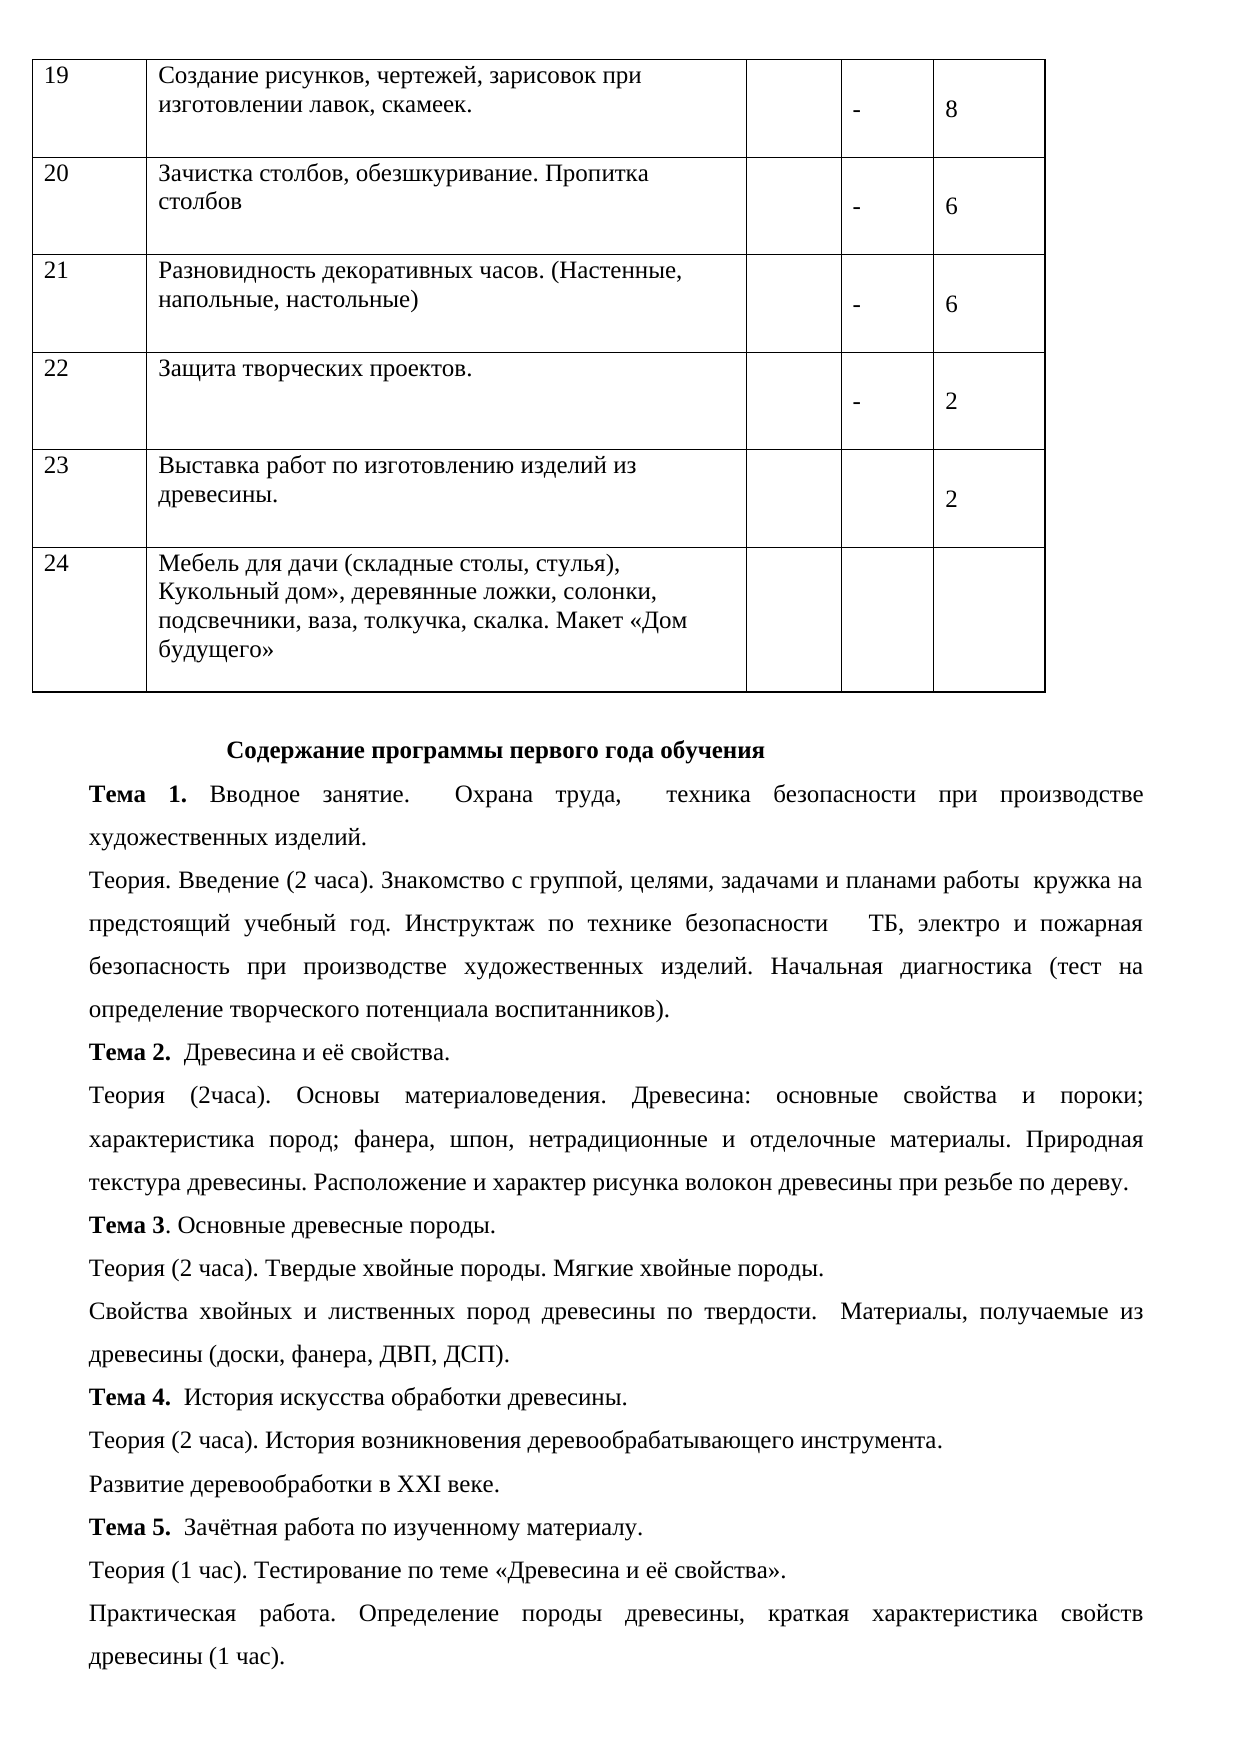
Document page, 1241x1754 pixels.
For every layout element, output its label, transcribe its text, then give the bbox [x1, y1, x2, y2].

table_cell [747, 255, 841, 352]
table_cell [842, 450, 933, 547]
table_cell 8 [934, 60, 1044, 157]
text Тема 5. Зачётная работа по изученному материалу. [89, 1512, 1144, 1541]
table_cell 22 [33, 353, 146, 449]
table_cell 23 [33, 450, 146, 547]
table_cell 2 [934, 353, 1044, 449]
table_cell Зачистка столбов, обезшкуривание. Пропитка столбов [147, 158, 746, 254]
table_cell Выставка работ по изготовлению изделий из древесины. [147, 450, 746, 547]
table_cell Создание рисунков, чертежей, зарисовок при изготовлении лавок, скамеек. [147, 60, 746, 157]
table_cell 21 [33, 255, 146, 352]
table_cell Разновидность декоративных часов. (Настенные, напольные, настольные) [147, 255, 746, 352]
table_cell 24 [33, 548, 146, 691]
table_cell [934, 548, 1044, 691]
text Теория (2 часа). Твердые хвойные породы. Мягкие хвойные породы. [89, 1253, 1144, 1282]
table_cell 19 [33, 60, 146, 157]
table_cell [747, 353, 841, 449]
table_cell Мебель для дачи (складные столы, стулья), Кукольный дом», деревянные ложки, солонки, подсвечники, ваза, толкучка, скалка. Макет «Дом будущего» [147, 548, 746, 691]
text Теория. Введение (2 часа). Знакомство с группой, целями, задачами и планами работы кружка на предстоящий учебный год. Инструктаж по технике безопасности ТБ, электро и пожарная безопасность при производстве художественных изделий. Начальная диагностика (тест на определение творческого потенциала воспитанников). [89, 865, 1144, 1023]
text Тема 4. История искусства обработки древесины. [89, 1382, 1144, 1411]
table_cell - [842, 353, 933, 449]
text Содержание программы первого года обучения [89, 736, 1144, 764]
table_cell Защита творческих проектов. [147, 353, 746, 449]
text Теория (2часа). Основы материаловедения. Древесина: основные свойства и пороки; характеристика пород; фанера, шпон, нетрадиционные и отделочные материалы. Природная текстура древесины. Расположение и характер рисунка волокон древесины при резьбе по дереву. [89, 1081, 1144, 1196]
table_cell - [842, 60, 933, 157]
table_cell [842, 548, 933, 691]
text Теория (2 часа). История возникновения деревообрабатывающего инструмента. [89, 1426, 1144, 1454]
table_cell - [842, 255, 933, 352]
text Практическая работа. Определение породы древесины, краткая характеристика свойств древесины (1 час). [89, 1598, 1144, 1670]
table_cell [747, 450, 841, 547]
text Тема 1. Вводное занятие. Охрана труда, техника безопасности при производстве художественных изделий. [89, 779, 1144, 851]
text Свойства хвойных и лиственных пород древесины по твердости. Материалы, получаемые из древесины (доски, фанера, ДВП, ДСП). [89, 1296, 1144, 1368]
table_cell [747, 60, 841, 157]
table_cell 20 [33, 158, 146, 254]
text Тема 2. Древесина и её свойства. [89, 1037, 1144, 1066]
table_cell 6 [934, 158, 1044, 254]
table_cell 6 [934, 255, 1044, 352]
text Развитие деревообработки в XXI веке. [89, 1469, 1144, 1497]
table_cell [747, 158, 841, 254]
text Тема 3. Основные древесные породы. [89, 1210, 1144, 1239]
text Теория (1 час). Тестирование по теме «Древесина и её свойства». [89, 1555, 1144, 1584]
table_cell - [842, 158, 933, 254]
table_cell 2 [934, 450, 1044, 547]
table_cell [747, 548, 841, 691]
